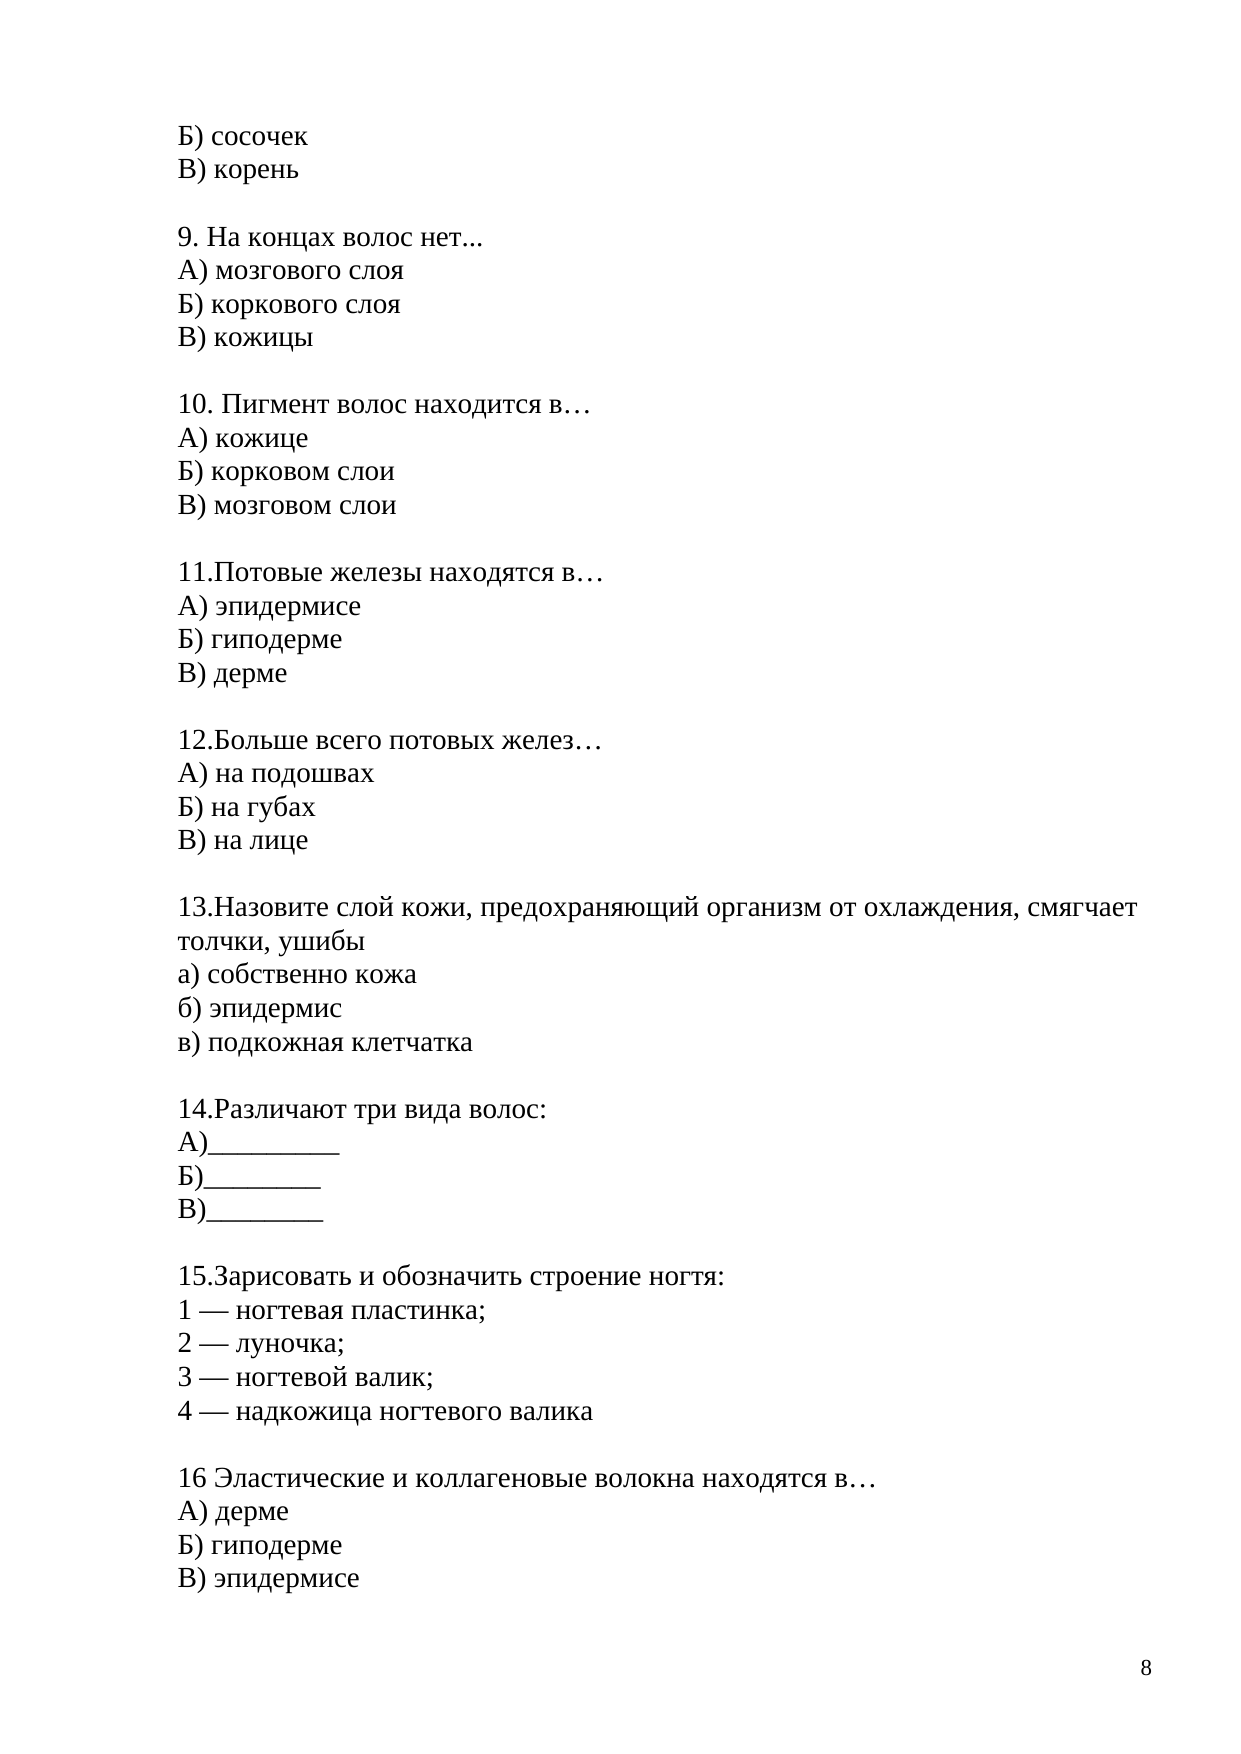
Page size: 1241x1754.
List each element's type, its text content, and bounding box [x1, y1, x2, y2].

text 11.Потовые железы находятся в… [177, 554, 1152, 588]
text 9. На концах волос нет... [177, 219, 1152, 252]
text а) собственно кожа [177, 957, 1152, 990]
text В) дерме [177, 655, 1152, 688]
text 15.Зарисовать и обозначить строение ногтя: [177, 1258, 1152, 1292]
text В) мозговом слои [177, 487, 1152, 521]
text А) дерме [177, 1493, 1152, 1527]
text 13.Назовите слой кожи, предохраняющий организм от охлаждения, смягчает толчки, ушибы [177, 889, 1152, 957]
text Б)________ [177, 1158, 1152, 1191]
text В) эпидермисе [177, 1560, 1152, 1594]
text В) корень [177, 152, 1152, 185]
text В)________ [177, 1191, 1152, 1225]
text 10. Пигмент волос находится в… [177, 386, 1152, 420]
text в) подкожная клетчатка [177, 1024, 1152, 1057]
text б) эпидермис [177, 990, 1152, 1024]
text Б) сосочек [177, 118, 1152, 152]
text Б) на губах [177, 789, 1152, 822]
text Б) гиподерме [177, 1527, 1152, 1560]
text Б) корковом слои [177, 453, 1152, 487]
text А)_________ [177, 1124, 1152, 1158]
text 4 — надкожица ногтевого валика [177, 1393, 1152, 1426]
text В) на лице [177, 822, 1152, 856]
text А) на подошвах [177, 755, 1152, 789]
text 3 — ногтевой валик; [177, 1359, 1152, 1393]
text В) кожицы [177, 319, 1152, 353]
text 12.Больше всего потовых желез… [177, 722, 1152, 755]
text Б) коркового слоя [177, 286, 1152, 319]
text 1 — ногтевая пластинка; [177, 1292, 1152, 1326]
text 2 — луночка; [177, 1326, 1152, 1359]
text 16 Эластические и коллагеновые волокна находятся в… [177, 1460, 1152, 1493]
text 14.Различают три вида волос: [177, 1091, 1152, 1124]
text Б) гиподерме [177, 621, 1152, 655]
text А) кожице [177, 420, 1152, 453]
text А) эпидермисе [177, 588, 1152, 621]
text А) мозгового слоя [177, 252, 1152, 286]
